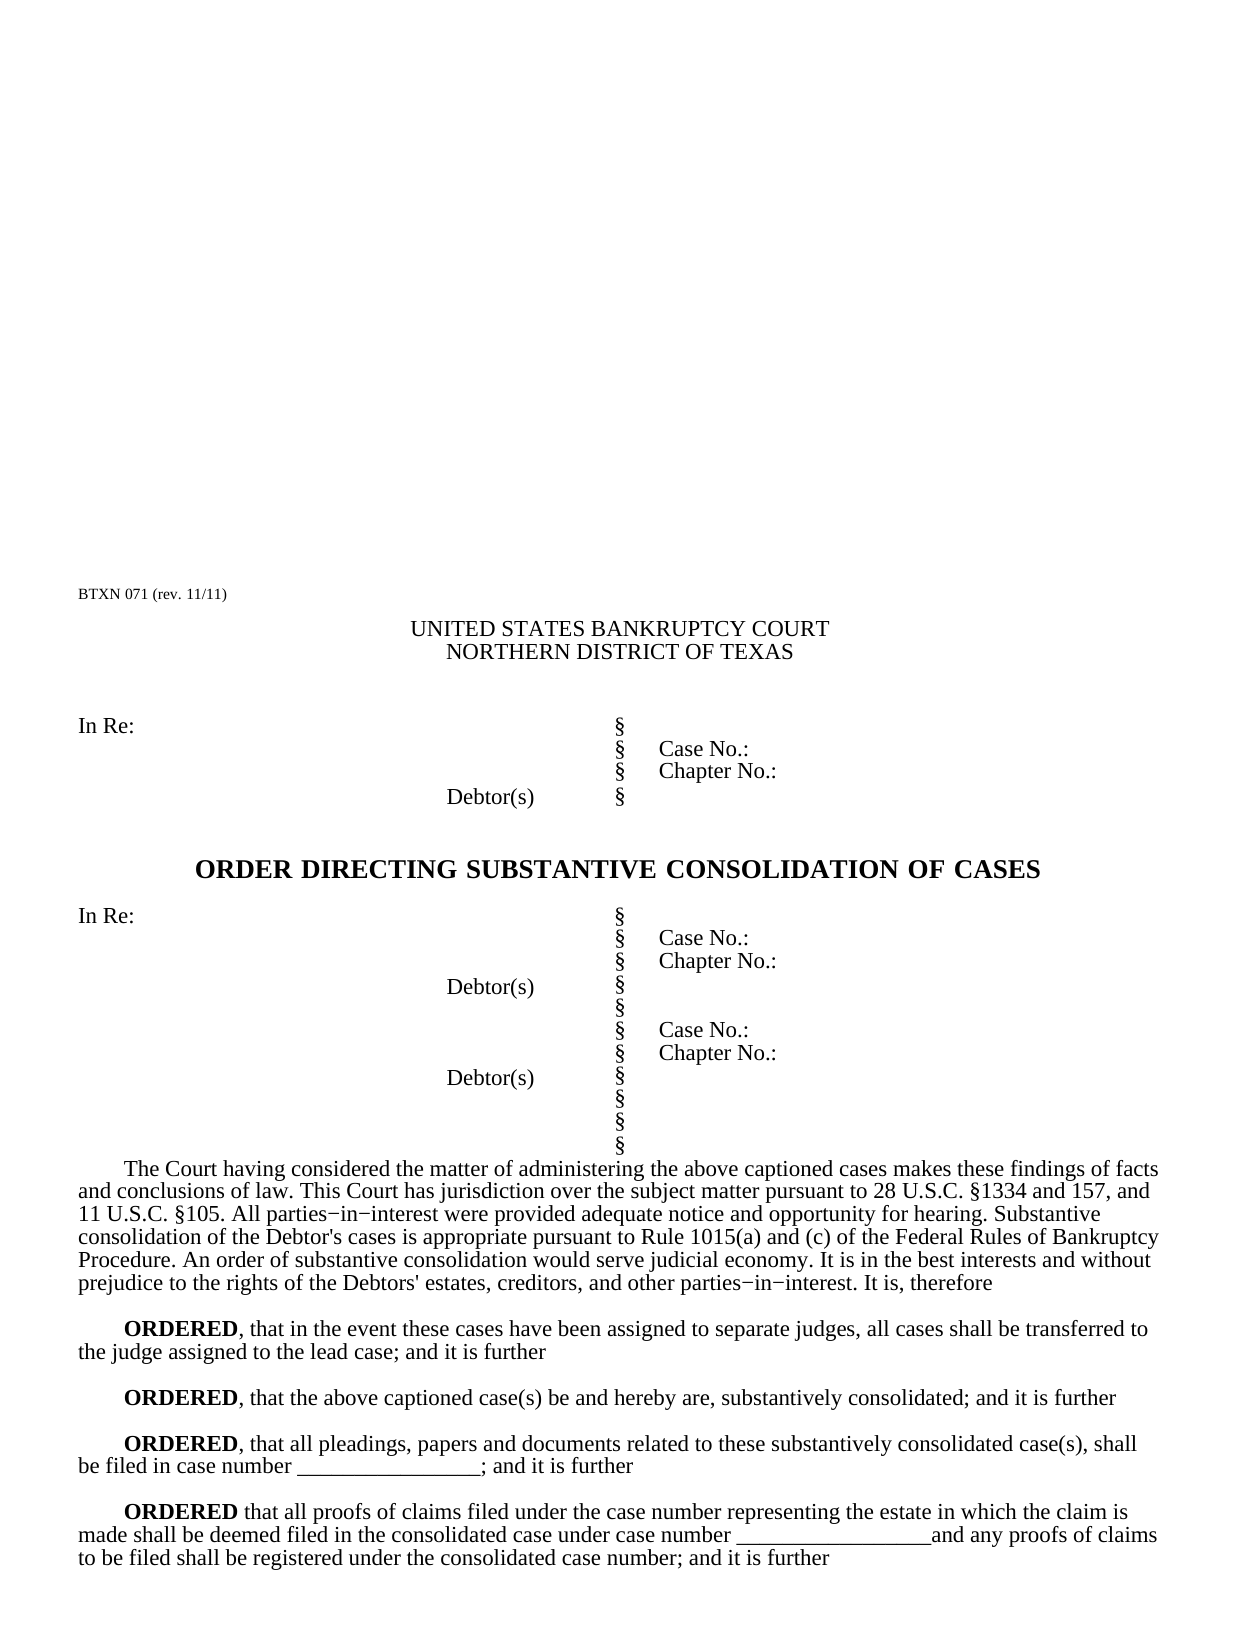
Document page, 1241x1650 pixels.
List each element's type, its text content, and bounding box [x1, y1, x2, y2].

text BTXN 071 (rev. 11/11) [78, 585, 227, 603]
text Debtor(s) [446, 783, 534, 810]
text § Case No.: [614, 739, 1171, 761]
text The Court having considered the matter of administering the above captioned cases makes these findings of facts and conclusions of law. This Court has jurisdiction over the subject matter pursuant to 28 U.S.C. §1334 and 157, and 11 U.S.C. §105. All parties−in−interest were provided adequate notice and opportunity for hearing. Substantive consolidation of the Debtor's cases is appropriate pursuant to Rule 1015(a) and (c) of the Federal Rules of Bankruptcy Procedure. An order of substantive consolidation would serve judicial economy. It is in the best interests and without prejudice to the rights of the Debtors' estates, creditors, and other parties−in−interest. It is, therefore [78, 1158, 1171, 1295]
text ORDER DIRECTING SUBSTANTIVE CONSOLIDATION OF CASES [194, 853, 1171, 884]
text § Chapter No.: [614, 950, 1171, 973]
text ORDERED that all proofs of claims filed under the case number representing the estate in which the claim is made shall be deemed filed in the consolidated case under case number _________________and any proofs of claims to be filed shall be registered under the consolidated case number; and it is further [78, 1501, 1171, 1570]
text In Re: § [78, 902, 1171, 928]
text Debtor(s) [446, 973, 534, 999]
text § [614, 783, 1171, 808]
text § Chapter No.: [614, 1042, 1171, 1064]
text Debtor(s) [446, 1064, 534, 1091]
text § [614, 1087, 1171, 1110]
text § [614, 1110, 1171, 1133]
text § Case No.: [614, 1019, 1171, 1042]
text ORDERED, that the above captioned case(s) be and hereby are, substantively consolidated; and it is further [124, 1384, 1171, 1410]
text § Case No.: [614, 928, 1171, 950]
text § [614, 1064, 1171, 1087]
text UNITED STATES BANKRUPTCY COURT NORTHERN DISTRICT OF TEXAS [410, 618, 830, 664]
text ORDERED, that in the event these cases have been assigned to separate judges, all cases shall be transferred to the judge assigned to the lead case; and it is further [78, 1318, 1171, 1364]
text ORDERED, that all pleadings, papers and documents related to these substantively consolidated case(s), shall be filed in case number ________________; and it is further [78, 1433, 1159, 1478]
text In Re: § [78, 713, 1171, 739]
text § Chapter No.: [614, 761, 1171, 783]
text § [614, 996, 1171, 1019]
text § [614, 1133, 1171, 1157]
text § [614, 973, 1171, 996]
